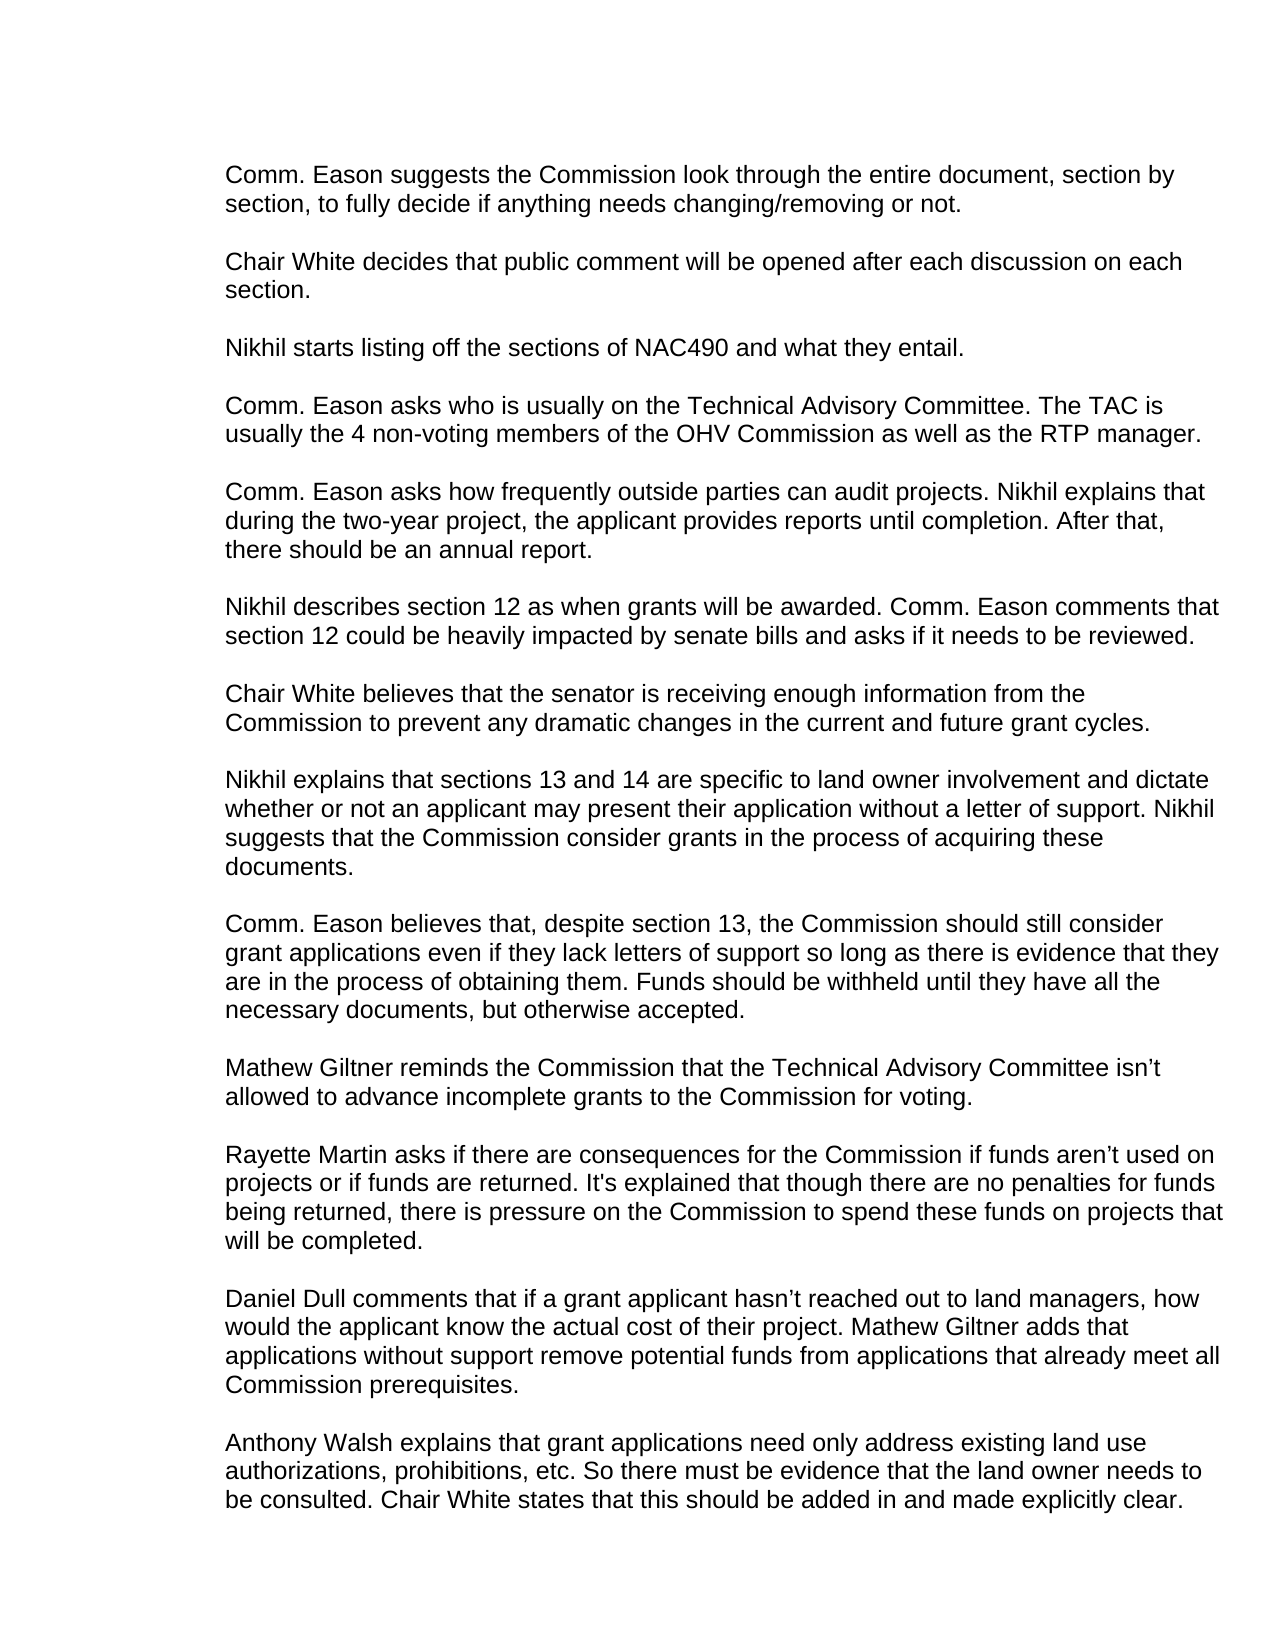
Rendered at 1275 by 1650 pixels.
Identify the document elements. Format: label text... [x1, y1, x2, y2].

text Comm. Eason asks how frequently outside parties can audit projects. Nikhil explains that during the two-year project, the applicant provides reports until completion. After that, there should be an annual report. [225, 477, 1227, 563]
text Daniel Dull comments that if a grant applicant hasn’t reached out to land managers, how would the applicant know the actual cost of their project. Mathew Giltner adds that applications without support remove potential funds from applications that already meet all Commission prerequisites. [225, 1284, 1227, 1399]
text Nikhil describes section 12 as when grants will be awarded. Comm. Eason comments that section 12 could be heavily impacted by senate bills and asks if it needs to be reviewed. [225, 592, 1227, 650]
text Chair White decides that public comment will be opened after each discussion on each section. [225, 247, 1227, 304]
text Chair White believes that the senator is receiving enough information from the Commission to prevent any dramatic changes in the current and future grant cycles. [225, 679, 1227, 736]
text Rayette Martin asks if there are consequences for the Commission if funds aren’t used on projects or if funds are returned. It's explained that though there are no penalties for funds being returned, there is pressure on the Commission to spend these funds on projects that will be completed. [225, 1140, 1227, 1255]
text Comm. Eason believes that, despite section 13, the Commission should still consider grant applications even if they lack letters of support so long as there is evidence that they are in the process of obtaining them. Funds should be withheld until they have all the necessary documents, but otherwise accepted. [225, 909, 1227, 1024]
text Comm. Eason asks who is usually on the Technical Advisory Committee. The TAC is usually the 4 non-voting members of the OHV Commission as well as the RTP manager. [225, 391, 1227, 448]
text Mathew Giltner reminds the Commission that the Technical Advisory Committee isn’t allowed to advance incomplete grants to the Commission for voting. [225, 1053, 1227, 1111]
text Comm. Eason suggests the Commission look through the entire document, section by section, to fully decide if anything needs changing/removing or not. [225, 160, 1227, 218]
text Nikhil explains that sections 13 and 14 are specific to land owner involvement and dictate whether or not an applicant may present their application without a letter of support. Nikhil suggests that the Commission consider grants in the process of acquiring these documents. [225, 765, 1227, 880]
text Anthony Walsh explains that grant applications need only address existing land use authorizations, prohibitions, etc. So there must be evidence that the land owner needs to be consulted. Chair White states that this should be added in and made explicitly clear. [225, 1428, 1227, 1514]
text Nikhil starts listing off the sections of NAC490 and what they entail. [225, 333, 1227, 362]
